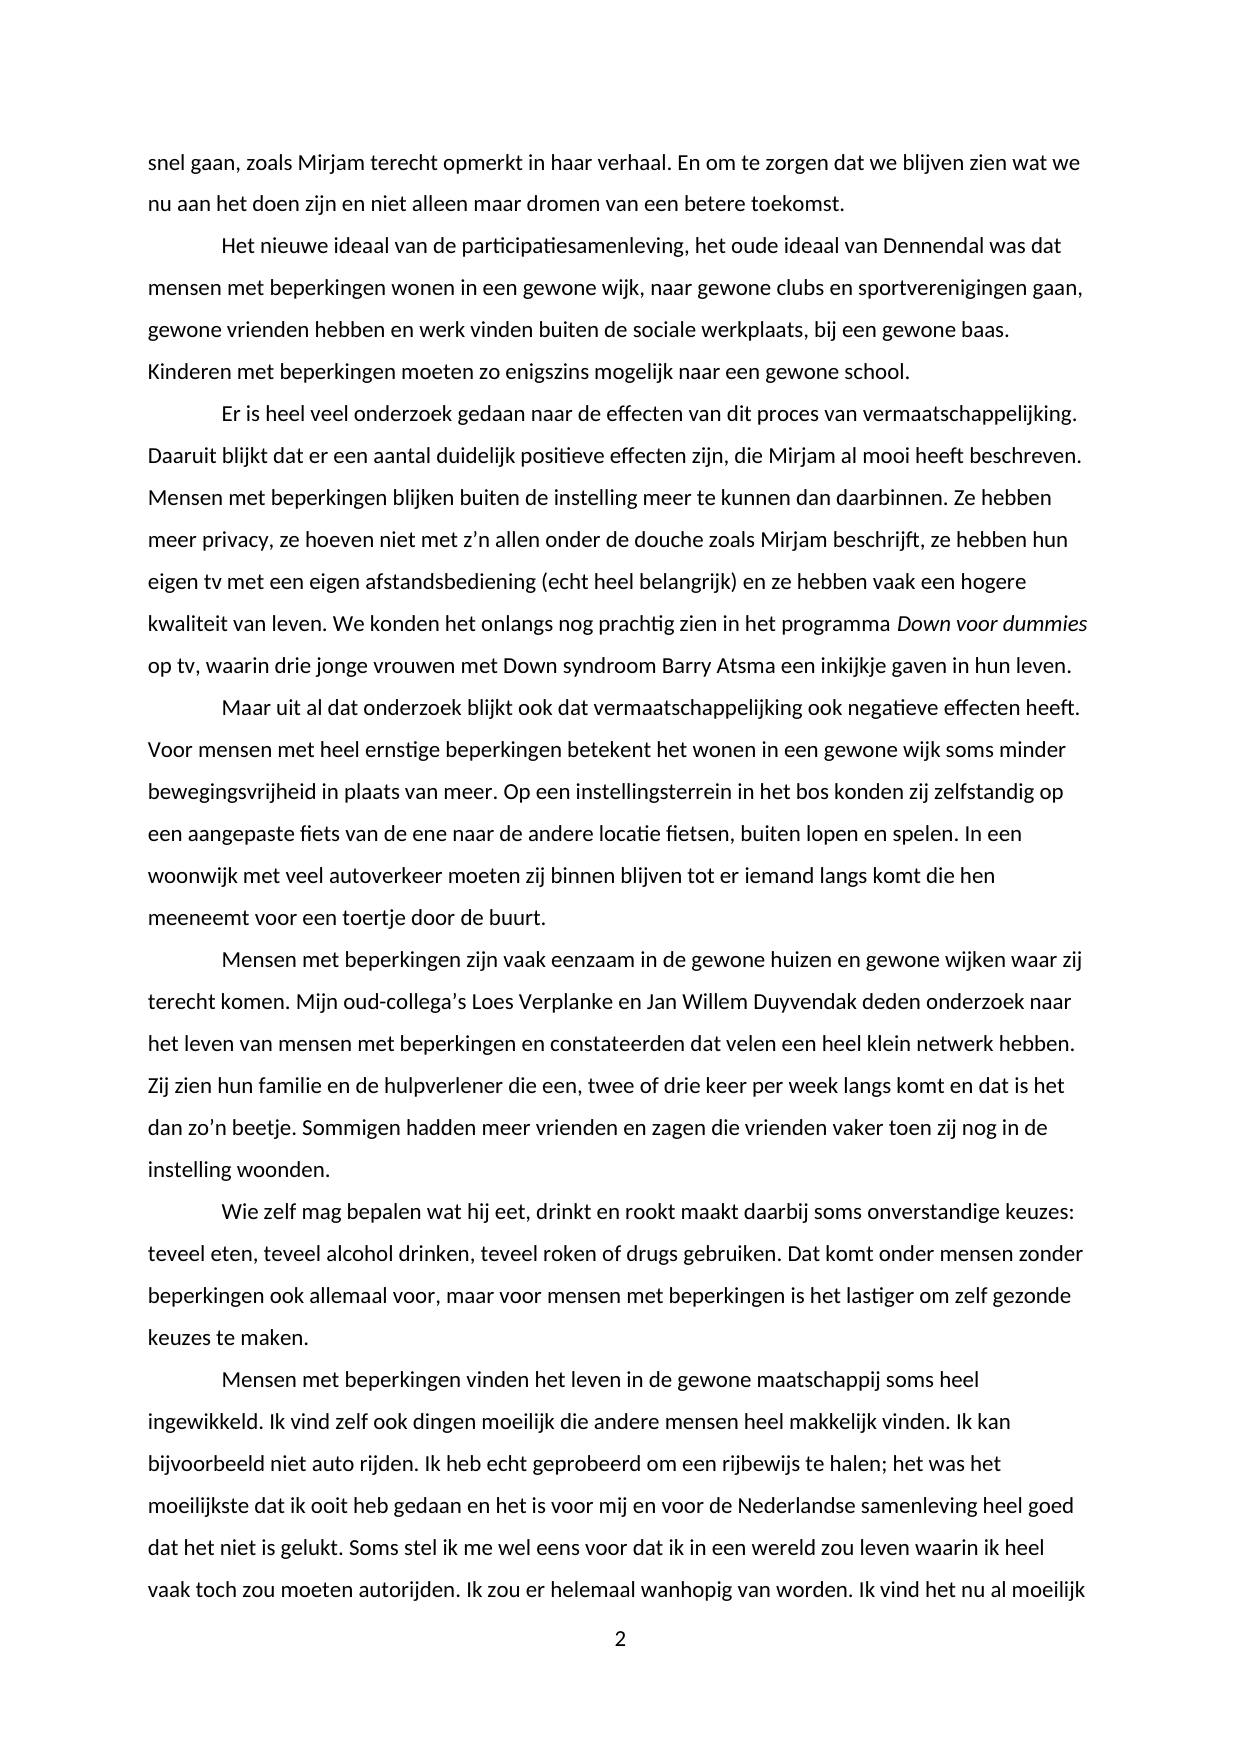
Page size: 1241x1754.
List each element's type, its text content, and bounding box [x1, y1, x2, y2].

text Mensen met beperkingen zijn vaak eenzaam in de gewone huizen en gewone wijken waar zij terecht komen. Mijn oud-collega’s Loes Verplanke en Jan Willem Duyvendak deden onderzoek naar het leven van mensen met beperkingen en constateerden dat velen een heel klein netwerk hebben. Zij zien hun familie en de hulpverlener die een, twee of drie keer per week langs komt en dat is het dan zo’n beetje. Sommigen hadden meer vrienden en zagen die vrienden vaker toen zij nog in de instelling woonden. [148, 945, 1093, 1183]
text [148, 1365, 1093, 1603]
text Het nieuwe ideaal van de participatiesamenleving, het oude ideaal van Dennendal was dat mensen met beperkingen wonen in een gewone wijk, naar gewone clubs en sportverenigingen gaan, gewone vrienden hebben en werk vinden buiten de sociale werkplaats, bij een gewone baas. Kinderen met beperkingen moeten zo enigszins mogelijk naar een gewone school. [148, 232, 1093, 386]
text Er is heel veel onderzoek gedaan naar de effecten van dit proces van vermaatschappelijking. Daaruit blijkt dat er een aantal duidelijk positieve effecten zijn, die Mirjam al mooi heeft beschreven. Mensen met beperkingen blijken buiten de instelling meer te kunnen dan daarbinnen. Ze hebben meer privacy, ze hoeven niet met z’n allen onder de douche zoals Mirjam beschrijft, ze hebben hun eigen tv met een eigen afstandsbediening (echt heel belangrijk) en ze hebben vaak een hogere kwaliteit van leven. We konden het onlangs nog prachtig zien in het programma Down voor dummies op tv, waarin drie jonge vrouwen met Down syndroom Barry Atsma een inkijkje gaven in hun leven. [148, 399, 1093, 679]
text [148, 148, 1093, 218]
text Maar uit al dat onderzoek blijkt ook dat vermaatschappelijking ook negatieve effecten heeft. Voor mensen met heel ernstige beperkingen betekent het wonen in een gewone wijk soms minder bewegingsvrijheid in plaats van meer. Op een instellingsterrein in het bos konden zij zelfstandig op een aangepaste fiets van de ene naar de andere locatie fietsen, buiten lopen en spelen. In een woonwijk met veel autoverkeer moeten zij binnen blijven tot er iemand langs komt die hen meeneemt voor een toertje door de buurt. [148, 693, 1093, 931]
text Wie zelf mag bepalen wat hij eet, drinkt en rookt maakt daarbij soms onverstandige keuzes: teveel eten, teveel alcohol drinken, teveel roken of drugs gebruiken. Dat komt onder mensen zonder beperkingen ook allemaal voor, maar voor mensen met beperkingen is het lastiger om zelf gezonde keuzes te maken. [148, 1197, 1093, 1351]
